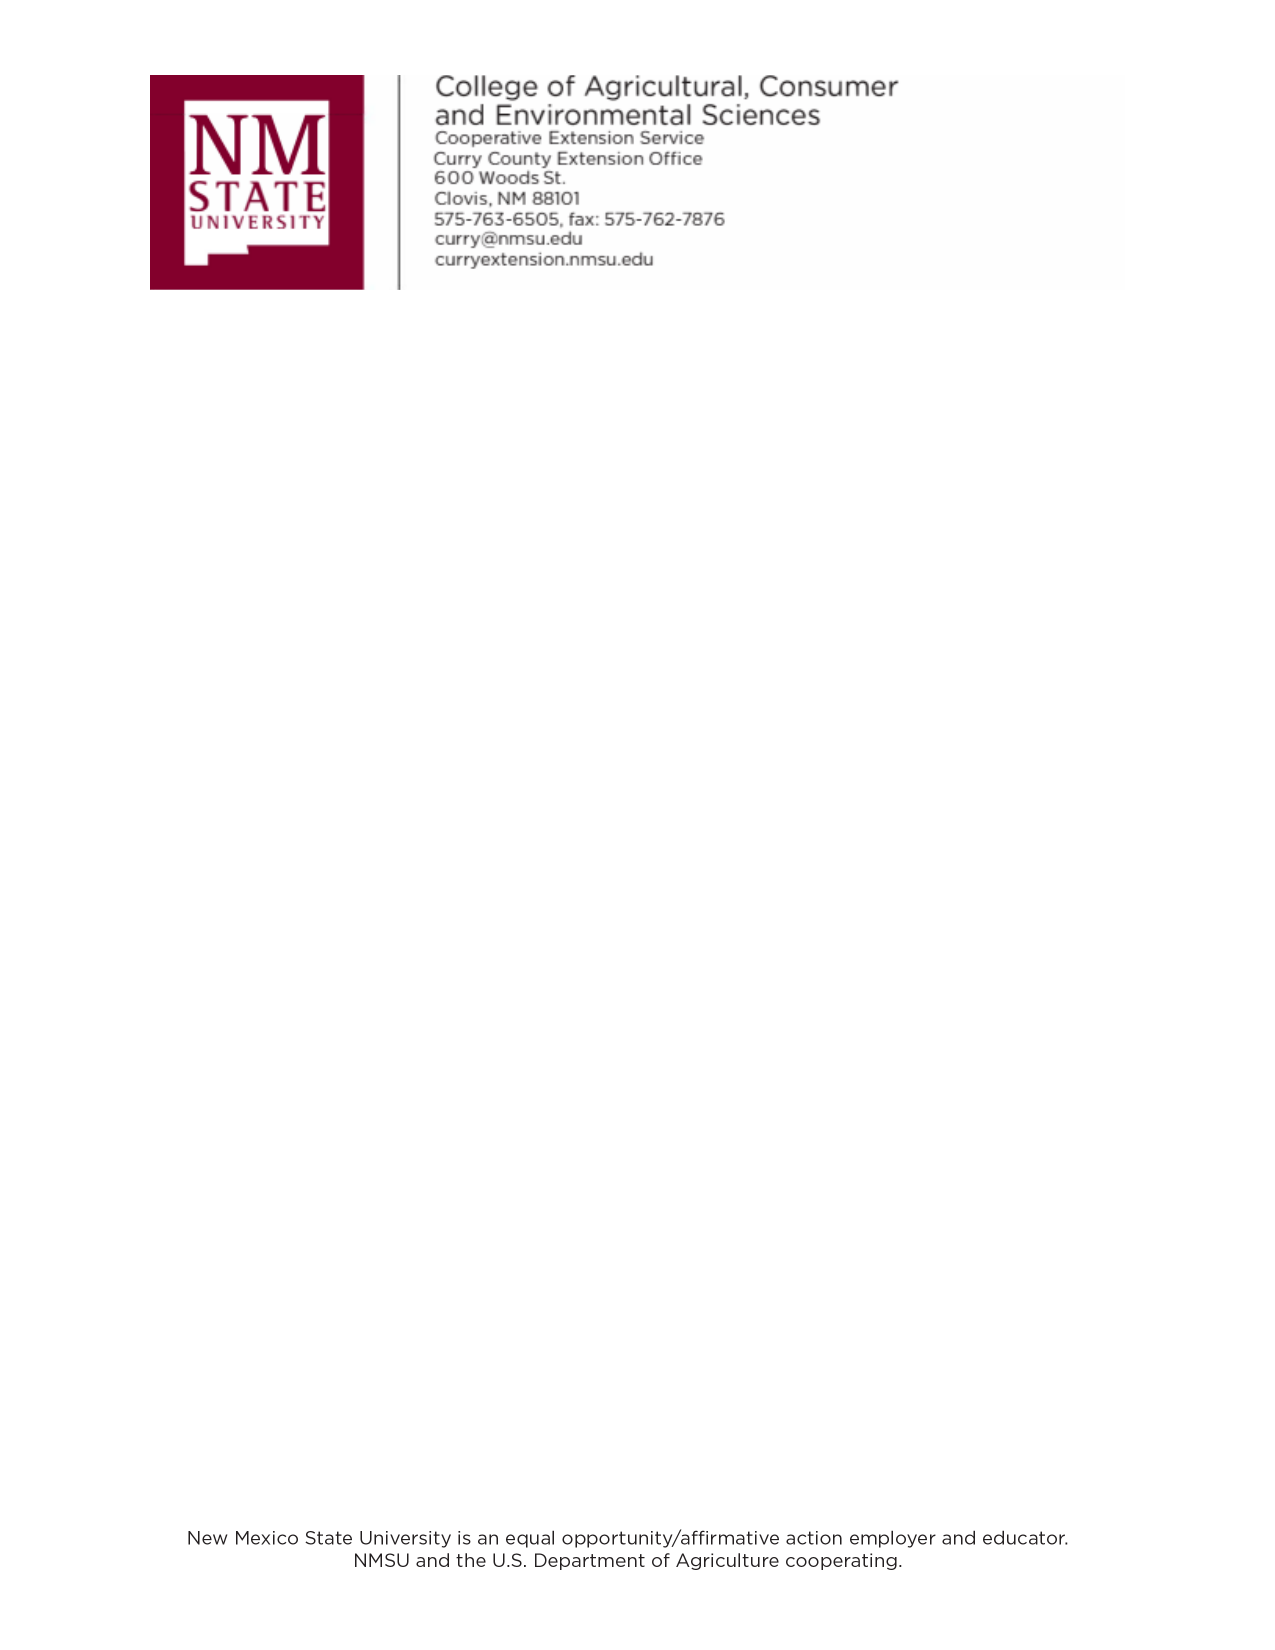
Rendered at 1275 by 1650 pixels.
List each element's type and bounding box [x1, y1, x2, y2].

picture [150, 1515, 1094, 1575]
